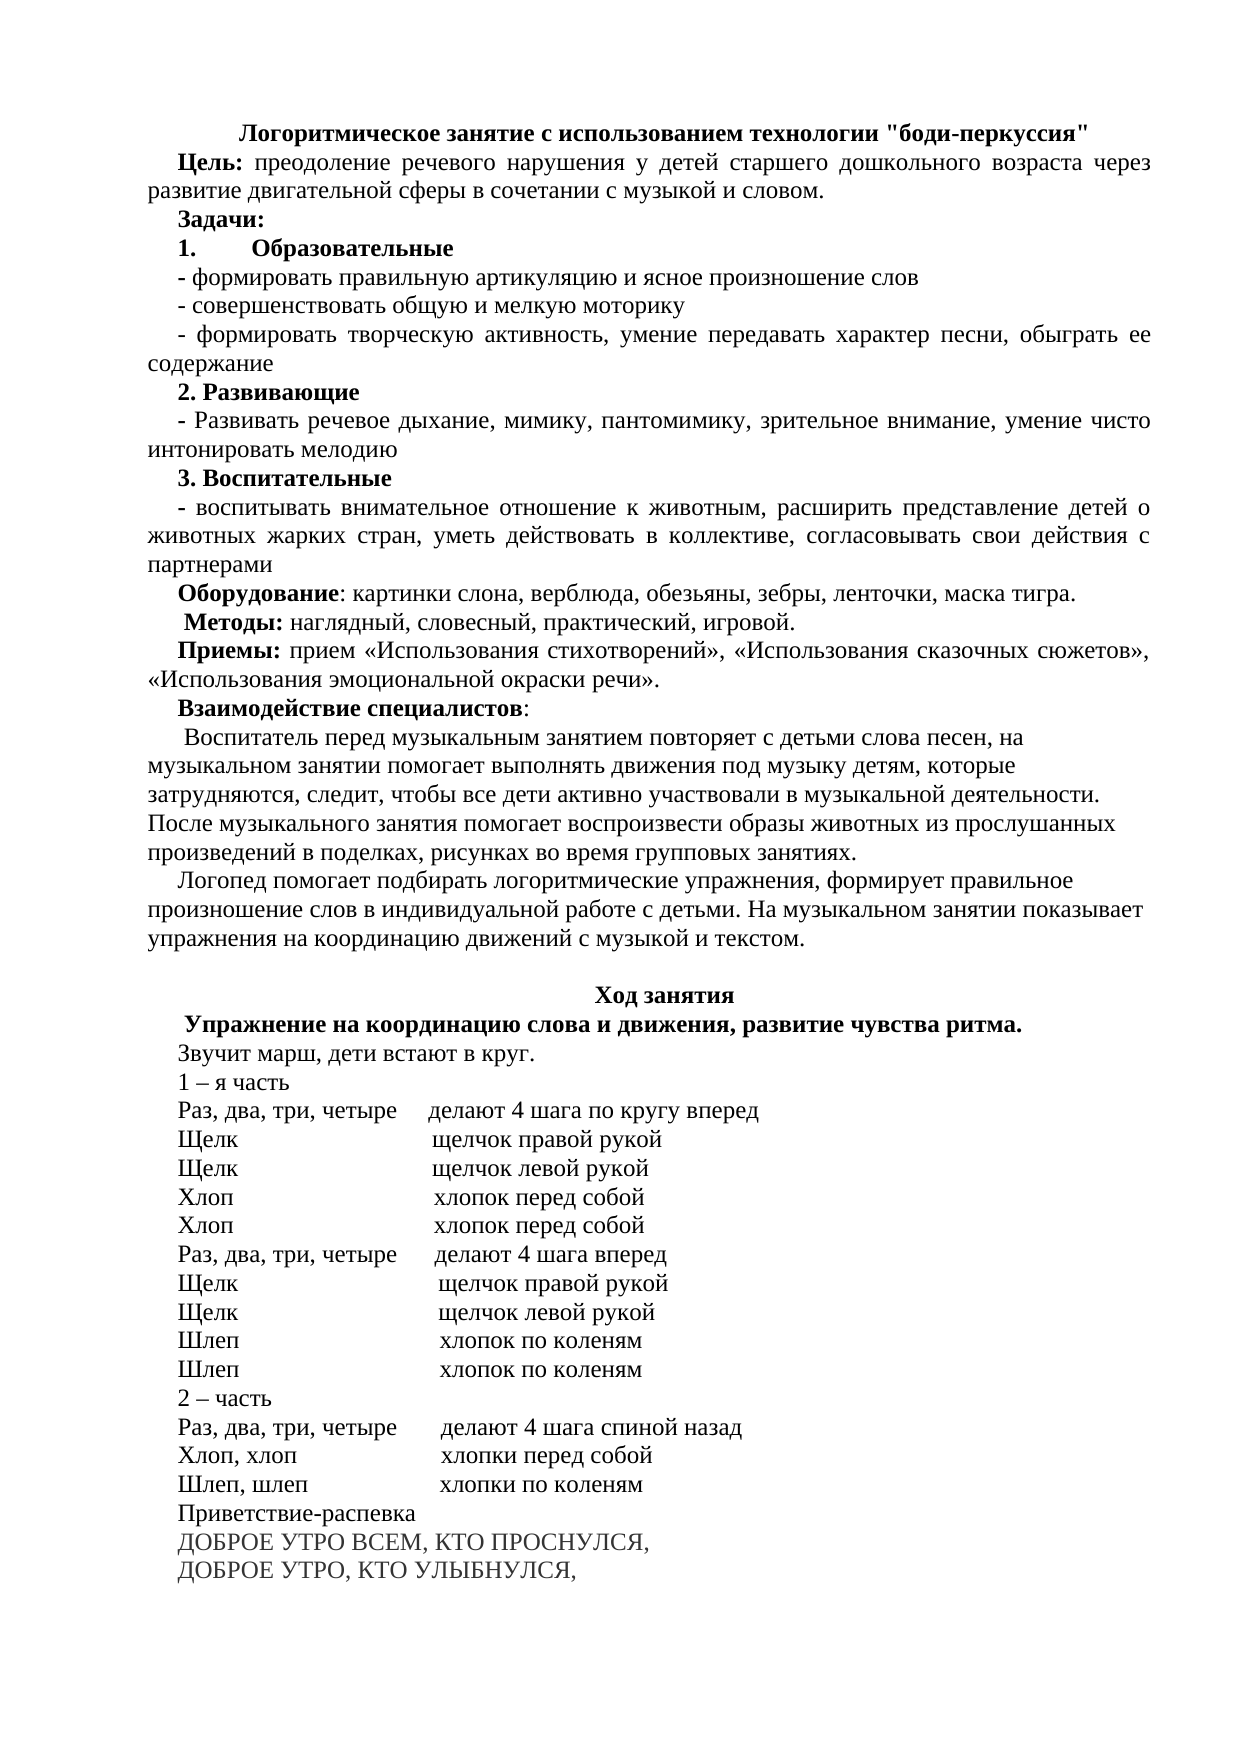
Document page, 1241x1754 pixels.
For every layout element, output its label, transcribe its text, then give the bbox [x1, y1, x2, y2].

text Хлоп хлопок перед собой [147, 1211, 1151, 1239]
text Шлеп хлопок по коленям [147, 1326, 1151, 1354]
text Щелк щелчок левой рукой [147, 1153, 1151, 1182]
text 2 – часть [147, 1383, 1151, 1412]
text - совершенствовать общую и мелкую моторику [147, 291, 1152, 319]
text Ход занятия [147, 981, 1152, 1009]
text - Развивать речевое дыхание, мимику, пантомимику, зрительное внимание, умение чисто интонировать мелодию [147, 406, 1152, 463]
text Раз, два, три, четыре делают 4 шага вперед [147, 1239, 1151, 1268]
text Воспитатель перед музыкальным занятием повторяет с детьми слова песен, на музыкальном занятии помогает выполнять движения под музыку детям, которые затрудняются, следит, чтобы все дети активно участвовали в музыкальной деятельности. После музыкального занятия помогает воспроизвести образы животных из прослушанных произведений в поделках, рисунках во время групповых занятиях. [147, 722, 1151, 866]
text 3. Воспитательные [147, 463, 1152, 492]
text Задачи: [147, 204, 1152, 233]
text - воспитывать внимательное отношение к животным, расширить представление детей о животных жарких стран, уметь действовать в коллективе, согласовывать свои действия с партнерами [147, 492, 1152, 578]
text - формировать творческую активность, умение передавать характер песни, обыграть ее содержание [147, 319, 1152, 377]
text Оборудование: картинки слона, верблюда, обезьяны, зебры, ленточки, маска тигра. [147, 578, 1152, 607]
text Приемы: прием «Использования стихотворений», «Использования сказочных сюжетов», «Использования эмоциональной окраски речи». [147, 636, 1150, 693]
text Шлеп хлопок по коленям [147, 1354, 1151, 1383]
text Хлоп хлопок перед собой [147, 1182, 1151, 1211]
text Хлоп, хлоп хлопки перед собой [147, 1441, 1151, 1469]
text Щелк щелчок правой рукой [147, 1268, 1151, 1297]
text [177, 1527, 1152, 1584]
text Логопед помогает подбирать логоритмические упражнения, формирует правильное произношение слов в индивидуальной работе с детьми. На музыкальном занятии показывает упражнения на координацию движений с музыкой и текстом. [147, 866, 1151, 952]
text Щелк щелчок правой рукой [147, 1124, 1151, 1153]
text Шлеп, шлеп хлопки по коленям [147, 1469, 1151, 1498]
list Образовательные [147, 233, 1152, 262]
text - формировать правильную артикуляцию и ясное произношение слов [147, 262, 1152, 291]
text Цель: преодоление речевого нарушения у детей старшего дошкольного возраста через развитие двигательной сферы в сочетании с музыкой и словом. [147, 147, 1152, 204]
text Упражнение на координацию слова и движения, развитие чувства ритма. [147, 1009, 1151, 1038]
text Взаимодействие специалистов: [147, 693, 1151, 722]
text Раз, два, три, четыре делают 4 шага спиной назад [147, 1412, 1151, 1441]
text 2. Развивающие [147, 377, 1152, 406]
text Щелк щелчок левой рукой [147, 1297, 1151, 1326]
text Звучит марш, дети встают в круг. [147, 1038, 1151, 1067]
text Логоритмическое занятие с использованием технологии "боди-перкуссия" [147, 118, 1152, 147]
text Раз, два, три, четыре делают 4 шага по кругу вперед [147, 1096, 1151, 1124]
text 1 – я часть [147, 1067, 1151, 1096]
text Методы: наглядный, словесный, практический, игровой. [147, 607, 1150, 636]
text Приветствие-распевка [177, 1498, 1151, 1527]
